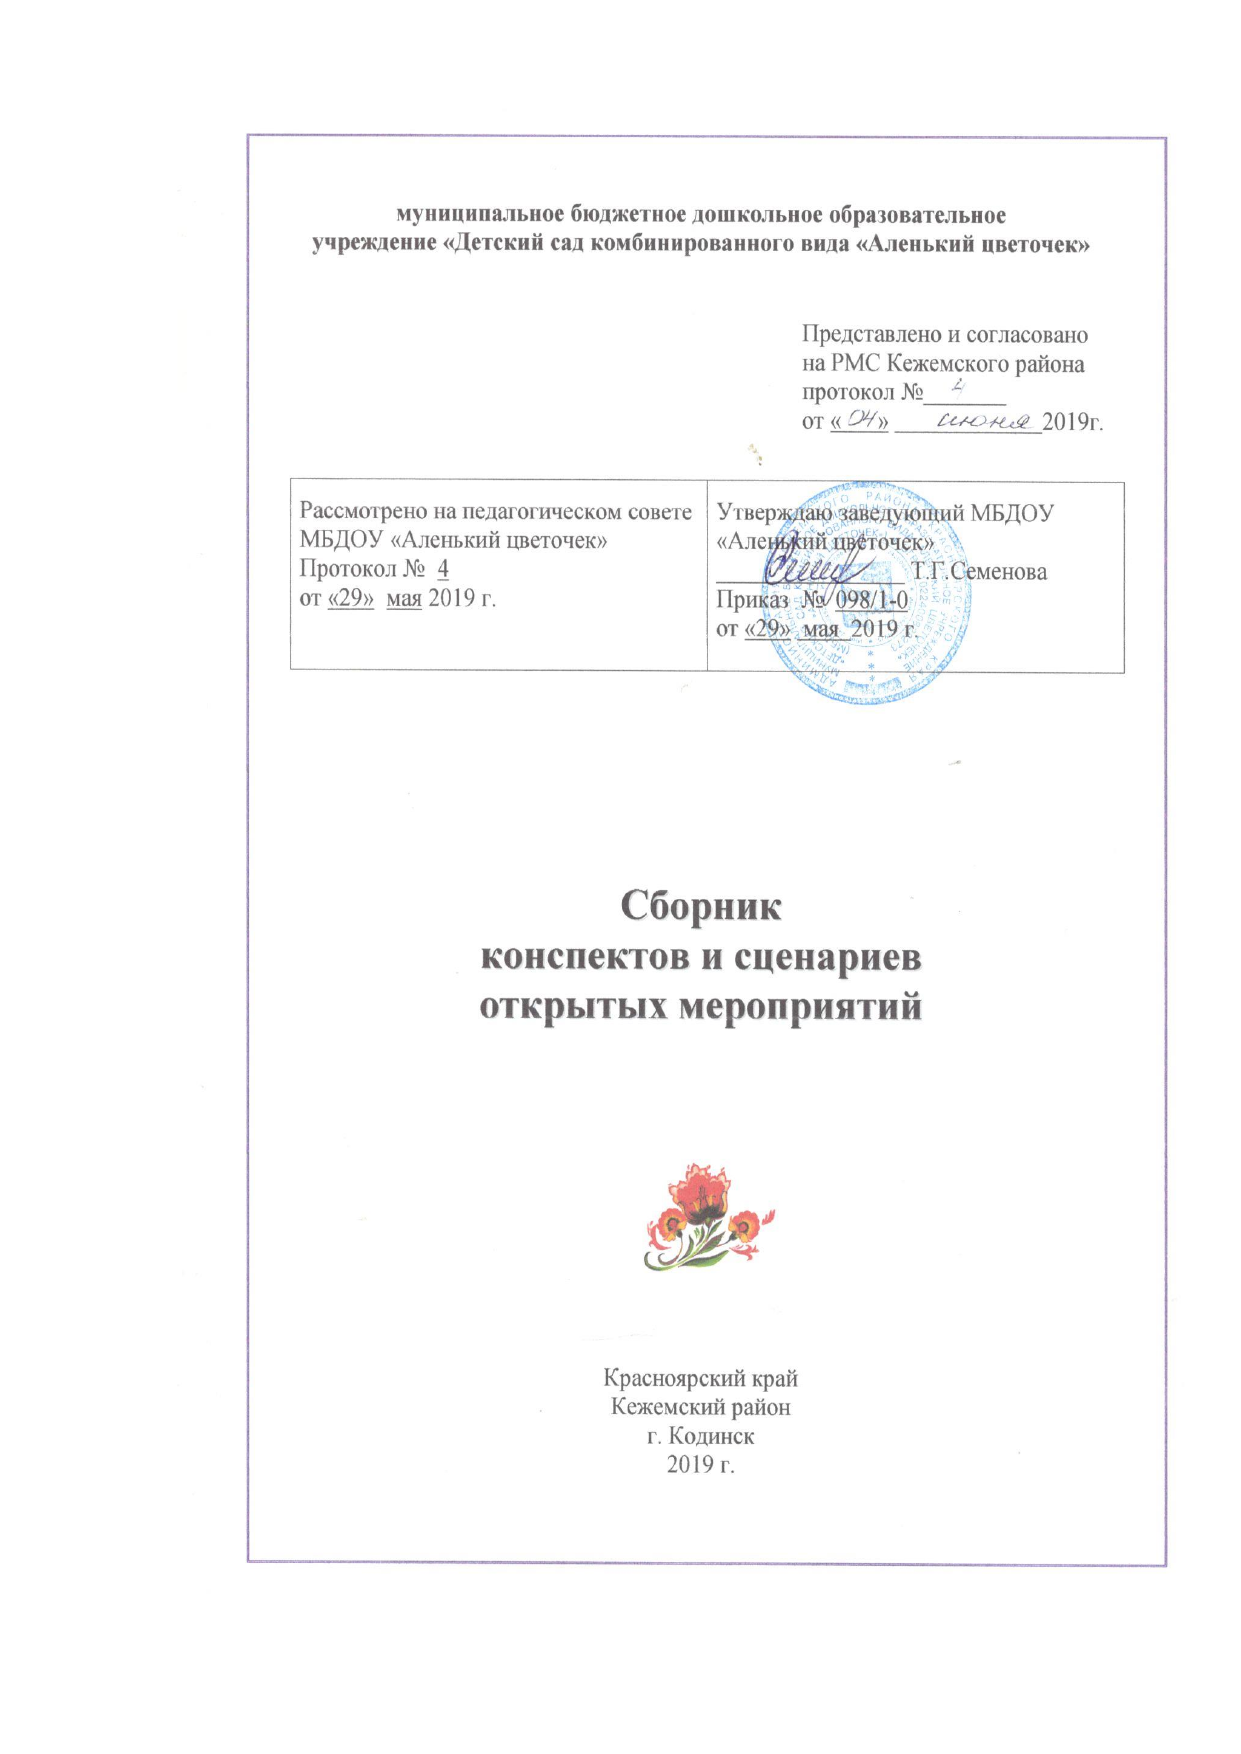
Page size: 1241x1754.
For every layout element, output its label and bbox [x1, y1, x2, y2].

picture [177, 102, 1207, 1616]
